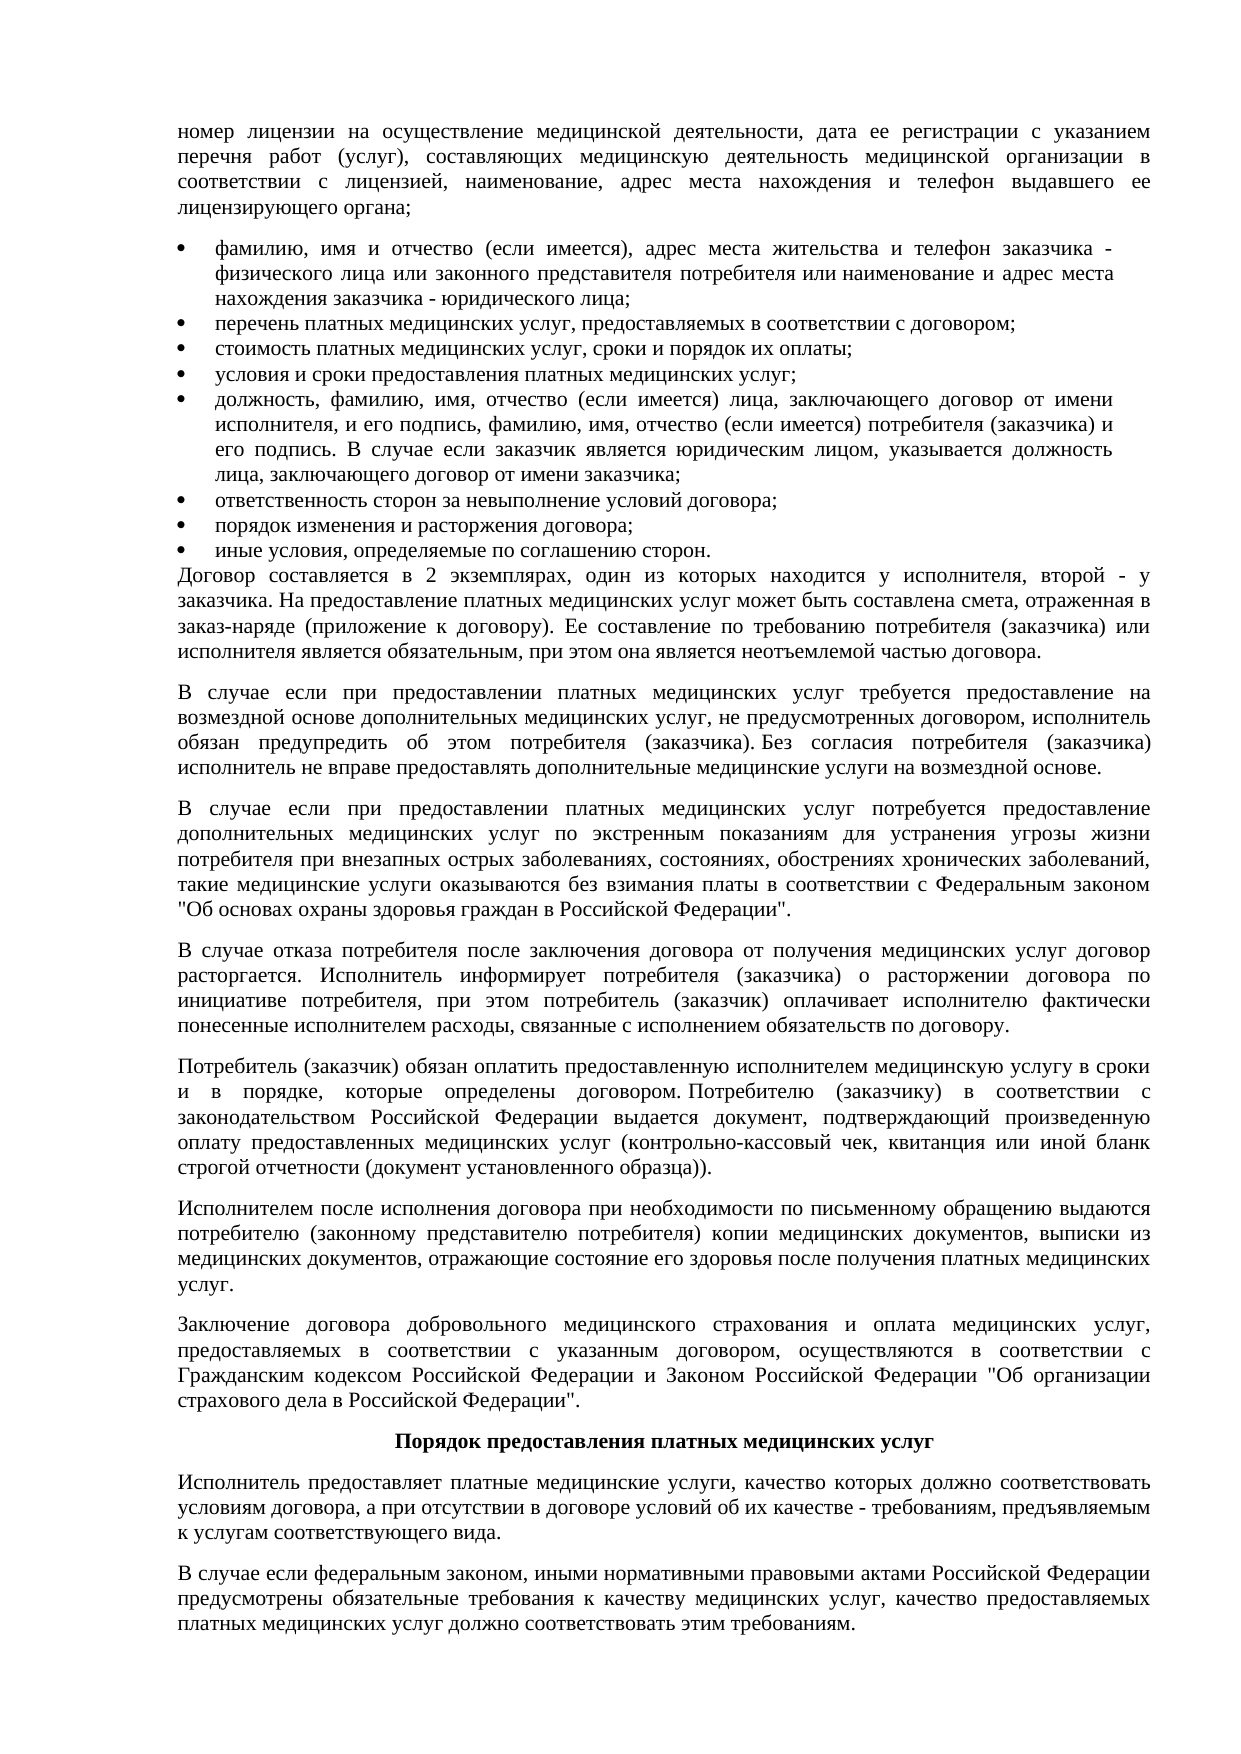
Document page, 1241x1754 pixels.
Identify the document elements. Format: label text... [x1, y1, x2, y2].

list фамилию, имя и отчество (если имеется), адрес места жительства и телефон заказчика - физического лица или законного представителя потребителя или наименование и адрес места нахождения заказчика - юридического лица; [177, 234, 1114, 310]
list иные условия, определяемые по соглашению сторон. [177, 537, 1114, 562]
list должность, фамилию, имя, отчество (если имеется) лица, заключающего договор от имени исполнителя, и его подпись, фамилию, имя, отчество (если имеется) потребителя (заказчика) и его подпись. В случае если заказчик является юридическим лицом, указывается должность лица, заключающего договор от имени заказчика; [177, 386, 1114, 487]
list условия и сроки предоставления платных медицинских услуг; [177, 361, 1114, 386]
text В случае если при предоставлении платных медицинских услуг требуется предоставление на возмездной основе дополнительных медицинских услуг, не предусмотренных договором, исполнитель обязан предупредить об этом потребителя (заказчика). Без согласия потребителя (заказчика) исполнитель не вправе предоставлять дополнительные медицинские услуги на возмездной основе. [177, 679, 1152, 779]
list перечень платных медицинских услуг, предоставляемых в соответствии с договором; [177, 310, 1114, 335]
list стоимость платных медицинских услуг, сроки и порядок их оплаты; [177, 335, 1114, 361]
text Порядок предоставления платных медицинских услуг [177, 1428, 1152, 1453]
text В случае отказа потребителя после заключения договора от получения медицинских услуг договор расторгается. Исполнитель информирует потребителя (заказчика) о расторжении договора по инициативе потребителя, при этом потребитель (заказчик) оплачивает исполнителю фактически понесенные исполнителем расходы, связанные с исполнением обязательств по договору. [177, 937, 1152, 1038]
list порядок изменения и расторжения договора; [177, 512, 1114, 537]
text Заключение договора добровольного медицинского страхования и оплата медицинских услуг, предоставляемых в соответствии с указанным договором, осуществляются в соответствии с Гражданским кодексом Российской Федерации и Законом Российской Федерации "Об организации страхового дела в Российской Федерации". [177, 1311, 1152, 1412]
text В случае если при предоставлении платных медицинских услуг потребуется предоставление дополнительных медицинских услуг по экстренным показаниям для устранения угрозы жизни потребителя при внезапных острых заболеваниях, состояниях, обострениях хронических заболеваний, такие медицинские услуги оказываются без взимания платы в соответствии с Федеральным законом "Об основах охраны здоровья граждан в Российской Федерации". [177, 795, 1152, 921]
text В случае если федеральным законом, иными нормативными правовыми актами Российской Федерации предусмотрены обязательные требования к качеству медицинских услуг, качество предоставляемых платных медицинских услуг должно соответствовать этим требованиям. [177, 1560, 1152, 1636]
text Потребитель (заказчик) обязан оплатить предоставленную исполнителем медицинскую услугу в сроки и в порядке, которые определены договором. Потребителю (заказчику) в соответствии с законодательством Российской Федерации выдается документ, подтверждающий произведенную оплату предоставленных медицинских услуг (контрольно-кассовый чек, квитанция или иной бланк строгой отчетности (документ установленного образца)). [177, 1053, 1152, 1179]
text Договор составляется в 2 экземплярах, один из которых находится у исполнителя, второй - у заказчика. На предоставление платных медицинских услуг может быть составлена смета, отраженная в заказ-наряде (приложение к договору). Ее составление по требованию потребителя (заказчика) или исполнителя является обязательным, при этом она является неотъемлемой частью договора. [177, 562, 1152, 663]
text номер лицензии на осуществление медицинской деятельности, дата ее регистрации с указанием перечня работ (услуг), составляющих медицинскую деятельность медицинской организации в соответствии с лицензией, наименование, адрес места нахождения и телефон выдавшего ее лицензирующего органа; [177, 118, 1152, 219]
list ответственность сторон за невыполнение условий договора; [177, 487, 1114, 512]
text Исполнителем после исполнения договора при необходимости по письменному обращению выдаются потребителю (законному представителю потребителя) копии медицинских документов, выписки из медицинских документов, отражающие состояние его здоровья после получения платных медицинских услуг. [177, 1195, 1152, 1296]
text Исполнитель предоставляет платные медицинские услуги, качество которых должно соответствовать условиям договора, а при отсутствии в договоре условий об их качестве - требованиям, предъявляемым к услугам соответствующего вида. [177, 1469, 1152, 1544]
